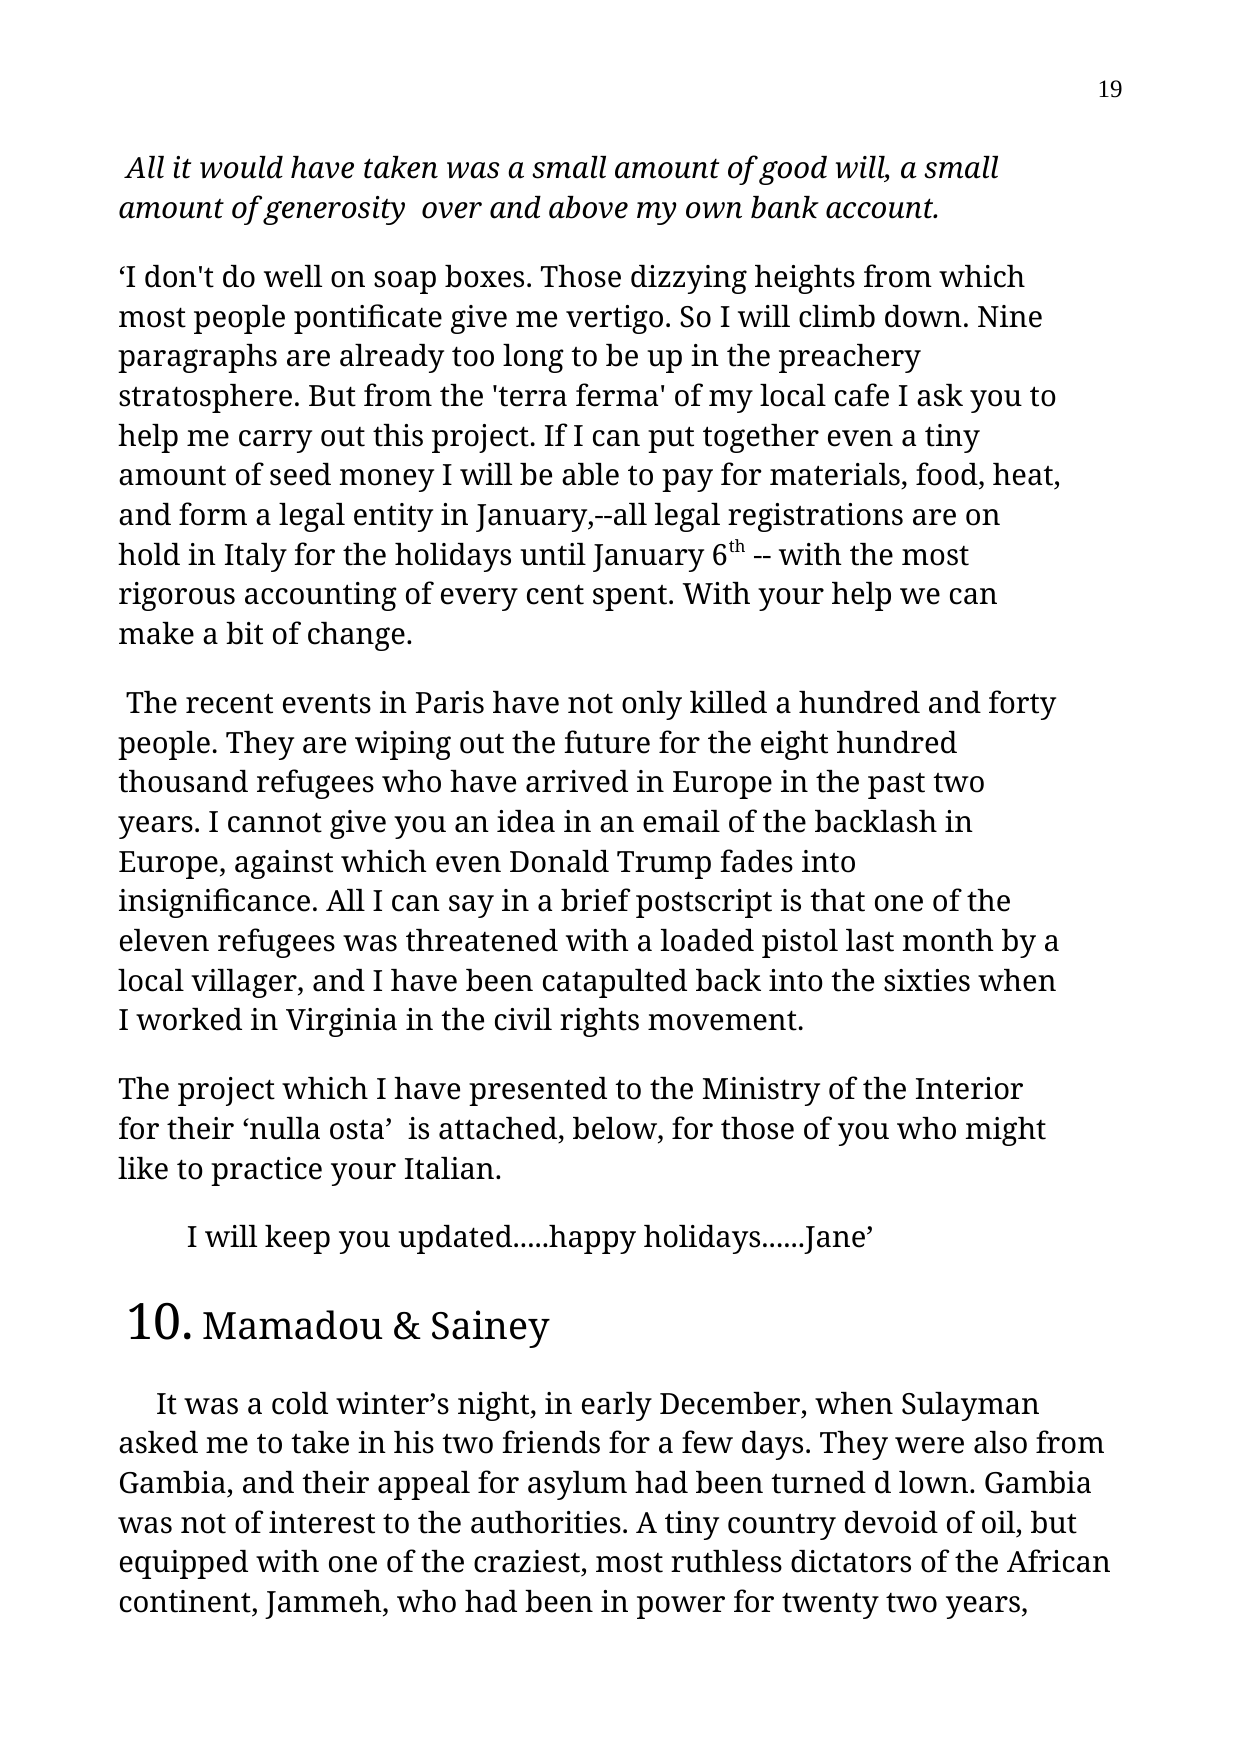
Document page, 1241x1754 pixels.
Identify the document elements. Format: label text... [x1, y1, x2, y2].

text 10. Mamadou & Sainey [118, 1286, 1122, 1354]
text ‘I don't do well on soap boxes. Those dizzying heights from which most people pontificate give me vertigo. So I will climb down. Nine paragraphs are already too long to be up in the preachery stratosphere. But from the 'terra ferma' of my local cafe I ask you to help me carry out this project. If I can put together even a tiny amount of seed money I will be able to pay for materials, food, heat, and form a legal entity in January,--all legal registrations are on hold in Italy for the holidays until January 6th -- with the most rigorous accounting of every cent spent. With your help we can make a bit of change. [118, 256, 1063, 653]
text The recent events in Paris have not only killed a hundred and forty people. They are wiping out the future for the eight hundred thousand refugees who have arrived in Europe in the past two years. I cannot give you an idea in an email of the backlash in Europe, against which even Donald Trump fades into insignificance. All I can say in a brief postscript is that one of the eleven refugees was threatened with a loaded pistol last month by a local villager, and I have been catapulted back into the sixties when I worked in Virginia in the civil rights movement. [118, 682, 1063, 1039]
text All it would have taken was a small amount of good will, a small amount of generosity over and above my own bank account. [118, 148, 1063, 227]
text The project which I have presented to the Ministry of the Interior for their ‘nulla osta’ is attached, below, for those of you who might like to practice your Italian. [118, 1068, 1063, 1188]
text I will keep you updated.....happy holidays......Jane’ [118, 1217, 1063, 1256]
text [118, 1383, 1122, 1621]
